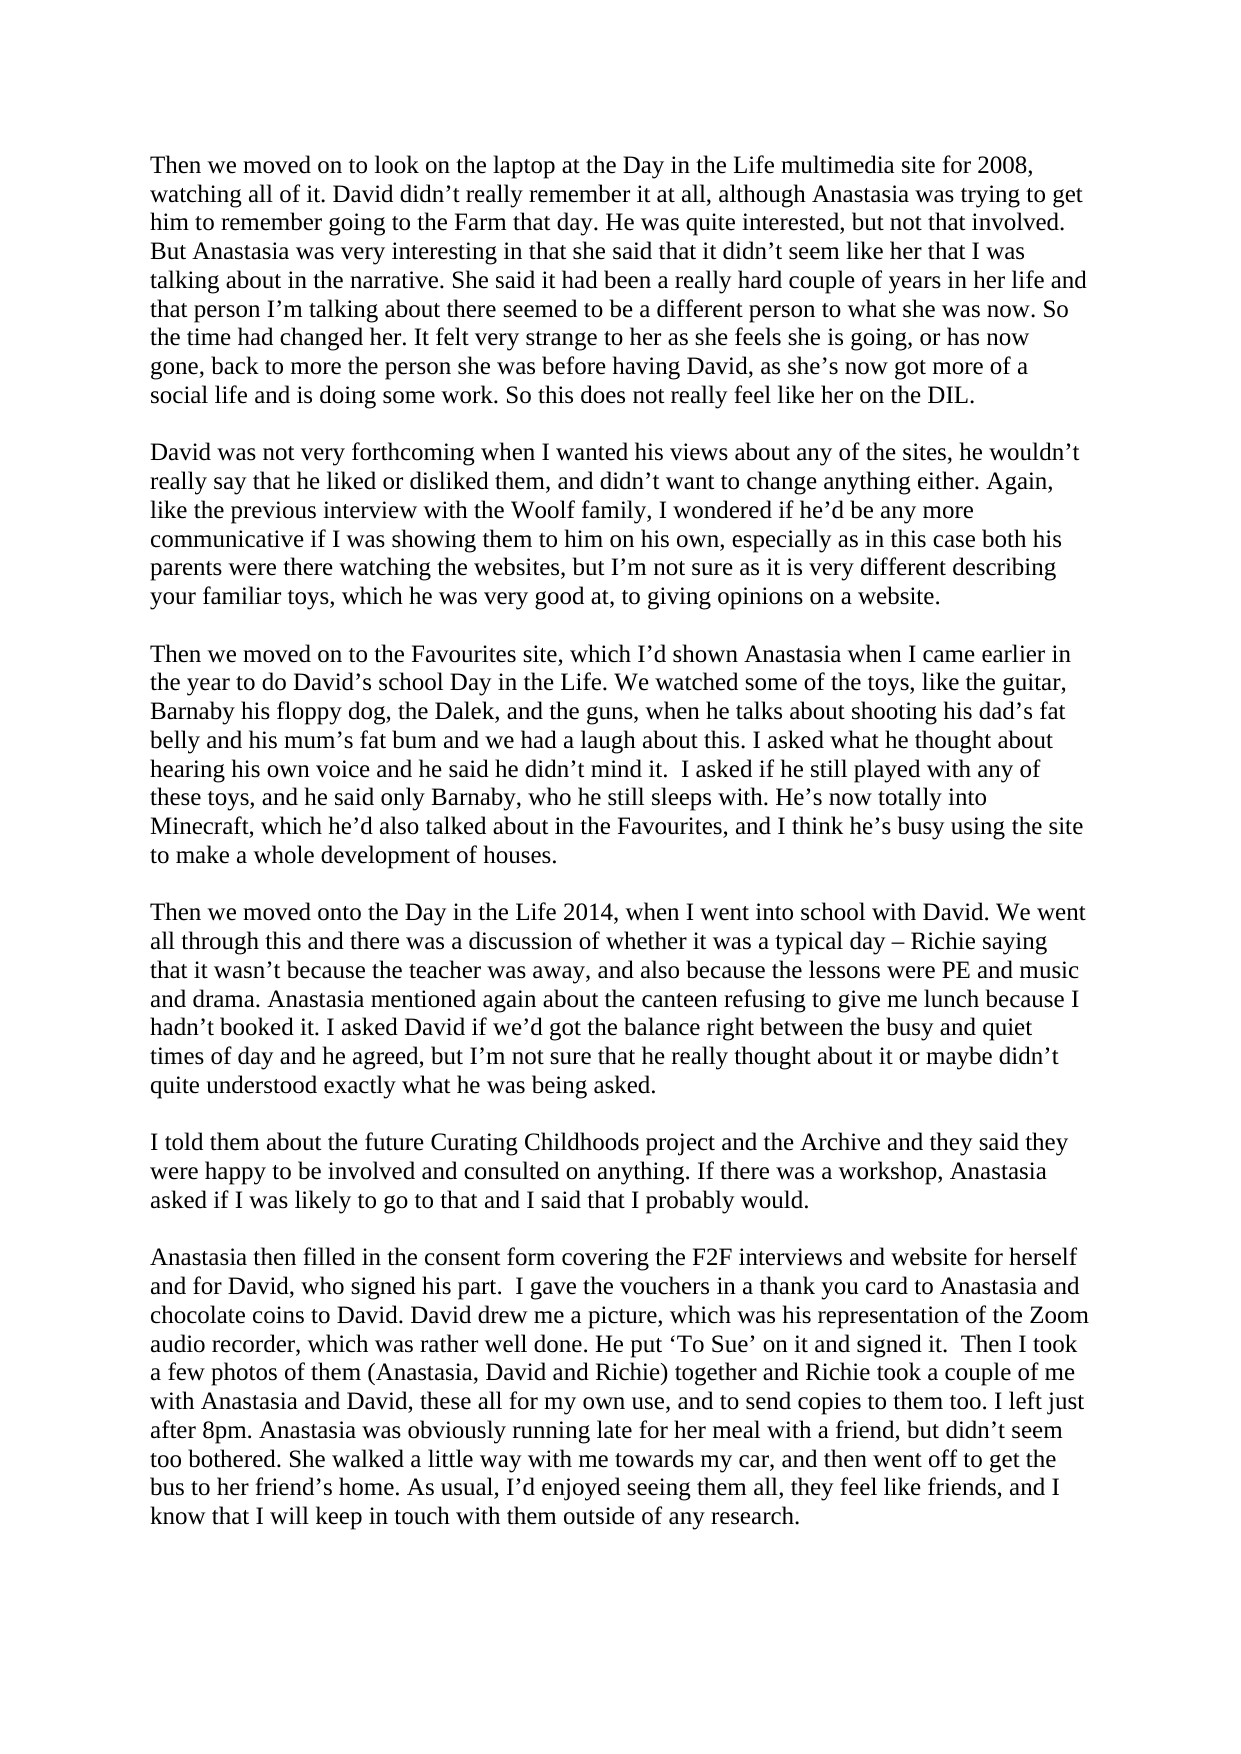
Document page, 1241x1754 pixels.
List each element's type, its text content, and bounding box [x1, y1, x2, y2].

text David was not very forthcoming when I wanted his views about any of the sites, he wouldn’t really say that he liked or disliked them, and didn’t want to change anything either. Again, like the previous interview with the Woolf family, I wondered if he’d be any more communicative if I was showing them to him on his own, especially as in this case both his parents were there watching the websites, but I’m not sure as it is very different describing your familiar toys, which he was very good at, to giving opinions on a website. [150, 437, 1090, 610]
text Anastasia then filled in the consent form covering the F2F interviews and website for herself and for David, who signed his part. I gave the vouchers in a thank you card to Anastasia and chocolate coins to David. David drew me a picture, which was his representation of the Zoom audio recorder, which was rather well done. He put ‘To Sue’ on it and signed it. Then I took a few photos of them (Anastasia, David and Richie) together and Richie took a couple of me with Anastasia and David, these all for my own use, and to send copies to them too. I left just after 8pm. Anastasia was obviously running late for her meal with a friend, but didn’t seem too bothered. She walked a little way with me towards my car, and then went off to get the bus to her friend’s home. As usual, I’d enjoyed seeing them all, they feel like friends, and I know that I will keep in touch with them outside of any research. [150, 1242, 1090, 1530]
text Then we moved on to the Favourites site, which I’d shown Anastasia when I came earlier in the year to do David’s school Day in the Life. We watched some of the toys, like the guitar, Barnaby his floppy dog, the Dalek, and the guns, when he talks about shooting his dad’s fat belly and his mum’s fat bum and we had a laugh about this. I asked what he thought about hearing his own voice and he said he didn’t mind it. I asked if he still played with any of these toys, and he said only Barnaby, who he still sleeps with. He’s now totally into Minecraft, which he’d also talked about in the Favourites, and I think he’s busy using the site to make a whole development of houses. [150, 639, 1090, 869]
text Then we moved on to look on the laptop at the Day in the Life multimedia site for 2008, watching all of it. David didn’t really remember it at all, although Anastasia was trying to get him to remember going to the Farm that day. He was quite interested, but not that involved. But Anastasia was very interesting in that she said that it didn’t seem like her that I was talking about in the narrative. She said it had been a really hard couple of years in her life and that person I’m talking about there seemed to be a different person to what she was now. So the time had changed her. It felt very strange to her as she feels she is going, or has now gone, back to more the person she was before having David, as she’s now got more of a social life and is doing some work. So this does not really feel like her on the DIL. [150, 150, 1090, 409]
text Then we moved onto the Day in the Life 2014, when I went into school with David. We went all through this and there was a discussion of whether it was a typical day – Richie saying that it wasn’t because the teacher was away, and also because the lessons were PE and music and drama. Anastasia mentioned again about the canteen refusing to give me lunch because I hadn’t booked it. I asked David if we’d got the balance right between the busy and quiet times of day and he agreed, but I’m not sure that he really thought about it or maybe didn’t quite understood exactly what he was being asked. [150, 897, 1090, 1099]
text I told them about the future Curating Childhoods project and the Archive and they said they were happy to be involved and consulted on anything. If there was a workshop, Anastasia asked if I was likely to go to that and I said that I probably would. [150, 1127, 1090, 1214]
